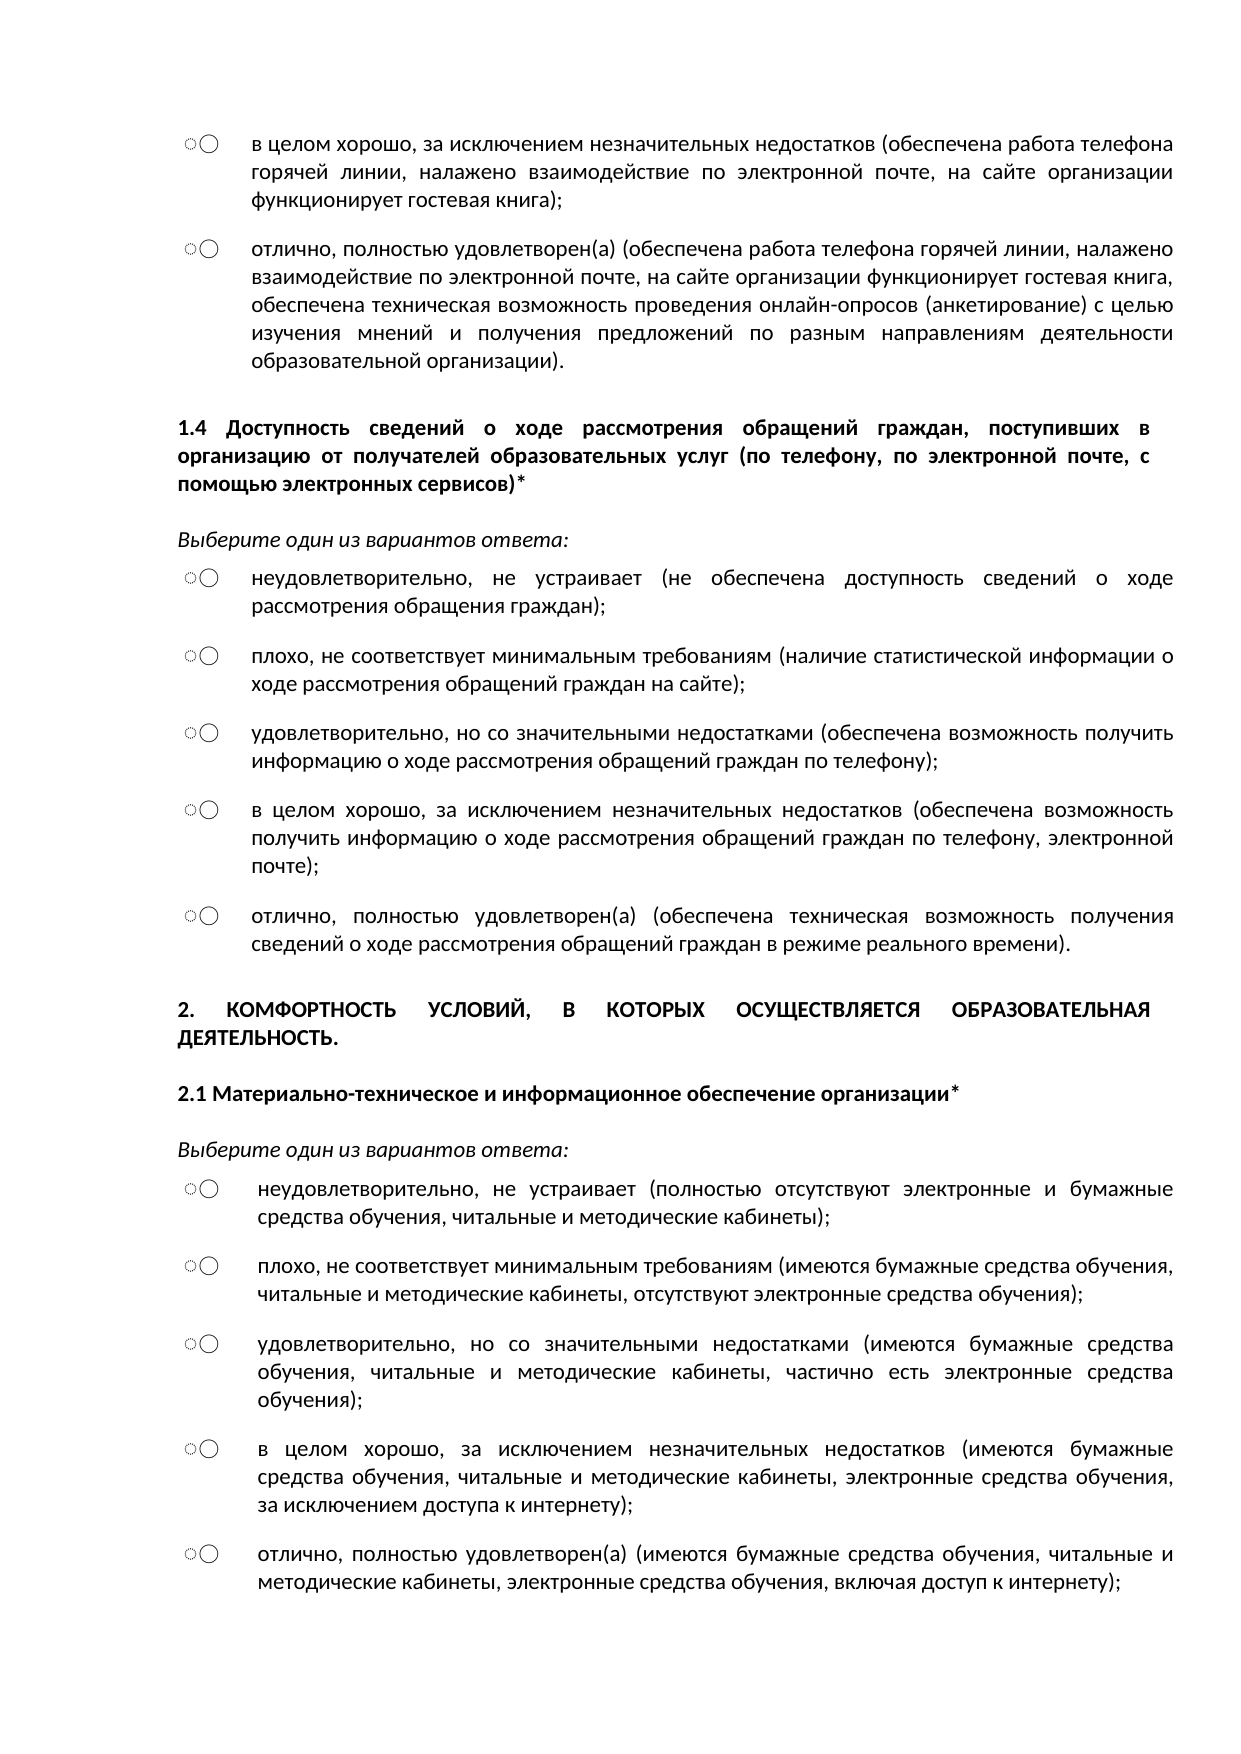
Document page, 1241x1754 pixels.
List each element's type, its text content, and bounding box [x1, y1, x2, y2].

table_cell отлично, полностью удовлетворен(а) (имеются бумажные средства обучения, читальные и методические кабинеты, электронные средства обучения, включая доступ к интернету); [236, 1529, 1181, 1606]
table_cell ⃝ [177, 118, 236, 223]
table_cell ⃝ [177, 1318, 236, 1423]
table_cell ⃝ [177, 1241, 236, 1318]
table_cell ⃝ [177, 785, 236, 890]
table_header ⃝ [177, 1164, 236, 1241]
table_cell ⃝ [177, 630, 236, 707]
table_cell отлично, полностью удовлетворен(а) (обеспечена работа телефона горячей линии, налажено взаимодействие по электронной почте, на сайте организации функционирует гостевая книга, обеспечена техническая возможность проведения онлайн-опросов (анкетирование) с целью изучения мнений и получения предложений по разным направлениям деятельности образовательной организации). [236, 224, 1181, 385]
table_cell удовлетворительно, но со значительными недостатками (имеются бумажные средства обучения, читальные и методические кабинеты, частично есть электронные средства обучения); [236, 1318, 1181, 1423]
table_cell ⃝ [177, 890, 236, 967]
table_cell в целом хорошо, за исключением незначительных недостатков (обеспечена возможность получить информацию о ходе рассмотрения обращений граждан по телефону, электронной почте); [236, 785, 1181, 890]
table_cell в целом хорошо, за исключением незначительных недостатков (обеспечена работа телефона горячей линии, налажено взаимодействие по электронной почте, на сайте организации функционирует гостевая книга); [236, 118, 1181, 223]
table_cell ⃝ [177, 1424, 236, 1529]
text 2.1 Материально-техническое и информационное обеспечение организации* [177, 1079, 1152, 1107]
table_cell ⃝ [177, 224, 236, 385]
table_header неудовлетворительно, не устраивает (не обеспечена доступность сведений о ходе рассмотрения обращения граждан); [236, 553, 1181, 630]
table_cell ⃝ [177, 708, 236, 785]
table_cell плохо, не соответствует минимальным требованиям (имеются бумажные средства обучения, читальные и методические кабинеты, отсутствуют электронные средства обучения); [236, 1241, 1181, 1318]
table_cell ⃝ [177, 1529, 236, 1606]
table_cell удовлетворительно, но со значительными недостатками (обеспечена возможность получить информацию о ходе рассмотрения обращений граждан по телефону); [236, 708, 1181, 785]
text Выберите один из вариантов ответа: [177, 525, 1152, 553]
table_cell отлично, полностью удовлетворен(а) (обеспечена техническая возможность получения сведений о ходе рассмотрения обращений граждан в режиме реального времени). [236, 890, 1181, 967]
table_cell плохо, не соответствует минимальным требованиям (наличие статистической информации о ходе рассмотрения обращений граждан на сайте); [236, 630, 1181, 707]
text 2. Комфортность условий, в которых осуществляется образовательная деятельность. [177, 995, 1152, 1051]
table_cell в целом хорошо, за исключением незначительных недостатков (имеются бумажные средства обучения, читальные и методические кабинеты, электронные средства обучения, за исключением доступа к интернету); [236, 1424, 1181, 1529]
text Выберите один из вариантов ответа: [177, 1136, 1152, 1163]
text 1.4 Доступность сведений о ходе рассмотрения обращений граждан, поступивших в организацию от получателей образовательных услуг (по телефону, по электронной почте, с помощью электронных сервисов)* [177, 413, 1152, 497]
table_header ⃝ [177, 553, 236, 630]
table_header неудовлетворительно, не устраивает (полностью отсутствуют электронные и бумажные средства обучения, читальные и методические кабинеты); [236, 1164, 1181, 1241]
